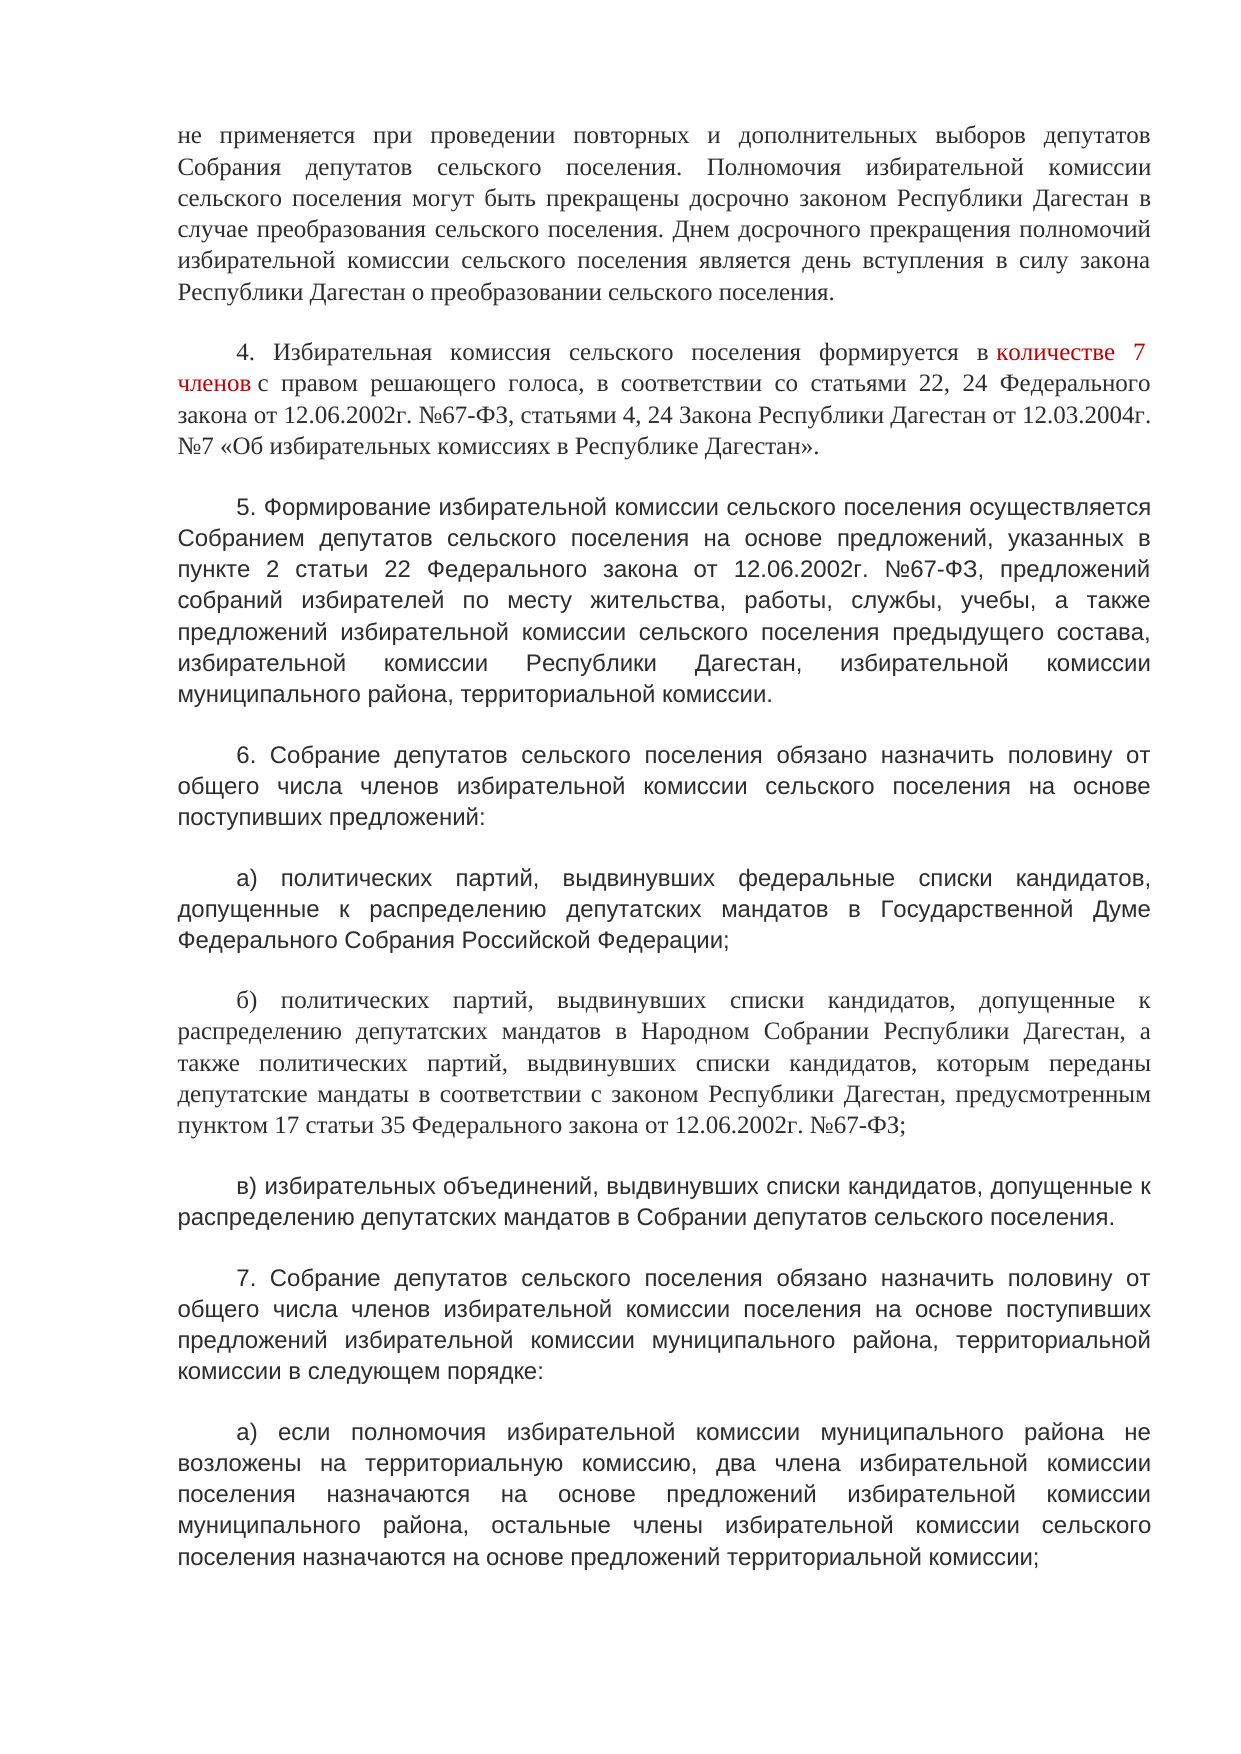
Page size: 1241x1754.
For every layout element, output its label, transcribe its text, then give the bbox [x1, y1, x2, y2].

text 6. Собрание депутатов сельского поселения обязано назначить половину от общего числа членов избирательной комиссии сельского поселения на основе поступивших предложений: [177, 737, 1152, 831]
text в) избирательных объединений, выдвинувших списки кандидатов, допущенные к распределению депутатских мандатов в Собрании депутатов сельского поселения. [177, 1168, 1152, 1231]
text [177, 118, 1152, 306]
text б) политических партий, выдвинувших списки кандидатов, допущенные к распределению депутатских мандатов в Народном Собрании Республики Дагестан, а также политических партий, выдвинувших списки кандидатов, которым переданы депутатские мандаты в соответствии с законом Республики Дагестан, предусмотренным пунктом 17 статьи 35 Федерального закона от 12.06.2002г. №67-ФЗ; [177, 983, 1152, 1139]
text 5. Формирование избирательной комиссии сельского поселения осуществляется Собранием депутатов сельского поселения на основе предложений, указанных в пункте 2 статьи 22 Федерального закона от 12.06.2002г. №67-ФЗ, предложений собраний избирателей по месту жительства, работы, службы, учебы, а также предложений избирательной комиссии сельского поселения предыдущего состава, избирательной комиссии Республики Дагестан, избирательной комиссии муниципального района, территориальной комиссии. [177, 489, 1152, 708]
text 4. Избирательная комиссия сельского поселения формируется в количестве 7 членов с правом решающего голоса, в соответствии со статьями 22, 24 Федерального закона от 12.06.2002г. №67-ФЗ, статьями 4, 24 Закона Республики Дагестан от 12.03.2004г. №7 «Об избирательных комиссиях в Республике Дагестан». [177, 335, 1152, 460]
text а) если полномочия избирательной комиссии муниципального района не возложены на территориальную комиссию, два члена избирательной комиссии поселения назначаются на основе предложений избирательной комиссии муниципального района, остальные члены избирательной комиссии сельского поселения назначаются на основе предложений территориальной комиссии; [177, 1414, 1152, 1570]
text а) политических партий, выдвинувших федеральные списки кандидатов, допущенные к распределению депутатских мандатов в Государственной Думе Федерального Собрания Российской Федерации; [177, 860, 1152, 953]
text 7. Собрание депутатов сельского поселения обязано назначить половину от общего числа членов избирательной комиссии поселения на основе поступивших предложений избирательной комиссии муниципального района, территориальной комиссии в следующем порядке: [177, 1260, 1152, 1385]
